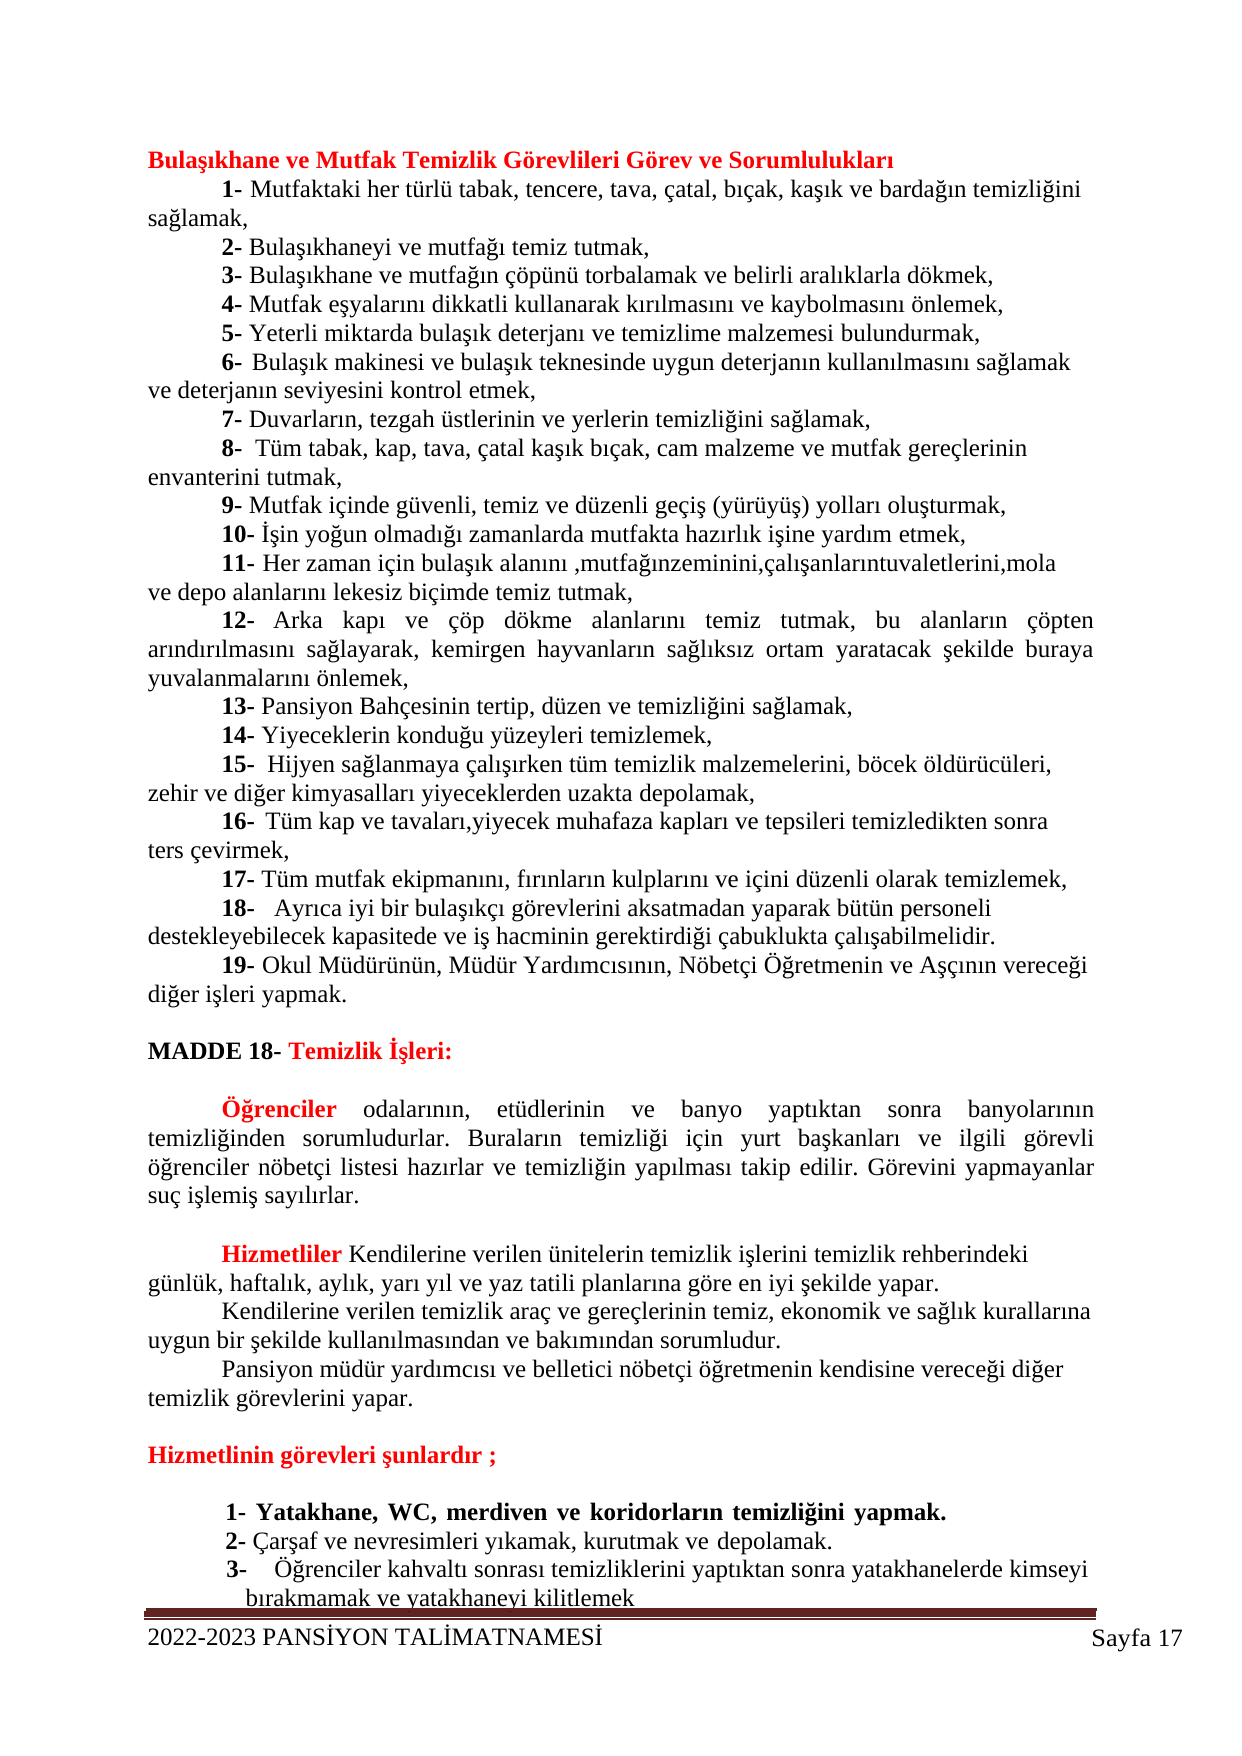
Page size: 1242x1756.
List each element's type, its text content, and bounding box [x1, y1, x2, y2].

text Kendilerine verilen temizlik araç ve gereçlerinin temiz, ekonomik ve sağlık kurallarına uygun bir şekilde kullanılmasından ve bakımından sorumludur. [148, 1296, 1093, 1354]
list Bulaşıkhaneyi ve mutfağı temiz tutmak, [221, 232, 1194, 260]
list Tüm mutfak ekipmanını, fırınların kulplarını ve içini düzenli olarak temizlemek, [221, 864, 1194, 893]
subtitle Hizmetlinin görevleri şunlardır ; [148, 1440, 1194, 1469]
list Tüm kap ve tavaları,yiyecek muhafaza kapları ve tepsileri temizledikten sonra ters çevirmek, [148, 806, 1049, 864]
list Yiyeceklerin konduğu yüzeyleri temizlemek, [221, 720, 1194, 749]
subtitle MADDE 18- Temizlik İşleri: [148, 1036, 1194, 1065]
list Okul Müdürünün, Müdür Yardımcısının, Nöbetçi Öğretmenin ve Aşçının vereceği diğer işleri yapmak. [148, 950, 1089, 1008]
text Hizmetliler Kendilerine verilen ünitelerin temizlik işlerini temizlik rehberindeki günlük, haftalık, aylık, yarı yıl ve yaz tatili planlarına göre en iyi şekilde yapar. [148, 1239, 1031, 1296]
list Bulaşık makinesi ve bulaşık teknesinde uygun deterjanın kullanılmasını sağlamak ve deterjanın seviyesini kontrol etmek, [148, 347, 1072, 404]
list Duvarların, tezgah üstlerinin ve yerlerin temizliğini sağlamak, [221, 404, 1194, 433]
list İşin yoğun olmadığı zamanlarda mutfakta hazırlık işine yardım etmek, [221, 519, 1194, 548]
text Öğrenciler odalarının, etüdlerinin ve banyo yaptıktan sonra banyolarının temizliğinden sorumludurlar. Buraların temizliği için yurt başkanları ve ilgili görevli öğrenciler nöbetçi listesi hazırlar ve temizliğin yapılması takip edilir. Görevini yapmayanlar suç işlemiş sayılırlar. [148, 1094, 1095, 1209]
subtitle Bulaşıkhane ve Mutfak Temizlik Görevlileri Görev ve Sorumlulukları [148, 145, 1194, 174]
text 1- Yatakhane, WC, merdiven ve koridorların temizliğini yapmak. 2- Çarşaf ve nevresimleri yıkamak, kurutmak ve depolamak. [225, 1497, 947, 1555]
list Pansiyon Bahçesinin tertip, düzen ve temizliğini sağlamak, [221, 692, 1194, 720]
list Mutfak içinde güvenli, temiz ve düzenli geçiş (yürüyüş) yolları oluşturmak, [221, 490, 1194, 519]
list Öğrenciler kahvaltı sonrası temizliklerini yaptıktan sonra yatakhanelerde kimseyi [27, 1555, 1088, 1583]
list Bulaşıkhane ve mutfağın çöpünü torbalamak ve belirli aralıklarla dökmek, 4- Mutfak eşyalarını dikkatli kullanarak kırılmasını ve kaybolmasını önlemek, 5- Yeterli miktarda bulaşık deterjanı ve temizlime malzemesi bulundurmak, [221, 260, 1005, 347]
list Ayrıca iyi bir bulaşıkçı görevlerini aksatmadan yaparak bütün personeli destekleyebilecek kapasitede ve iş hacminin gerektirdiği çabuklukta çalışabilmelidir. [148, 893, 997, 950]
list Tüm tabak, kap, tava, çatal kaşık bıçak, cam malzeme ve mutfak gereçlerinin envanterini tutmak, [148, 433, 1029, 490]
text bırakmamak ve yatakhaneyi kilitlemek [27, 1583, 1097, 1612]
list Mutfaktaki her türlü tabak, tencere, tava, çatal, bıçak, kaşık ve bardağın temizliğini sağlamak, [148, 174, 1083, 232]
list Her zaman için bulaşık alanını ,mutfağınzeminini,çalışanlarıntuvaletlerini,mola ve depo alanlarını lekesiz biçimde temiz tutmak, [148, 548, 1058, 605]
list Hijyen sağlanmaya çalışırken tüm temizlik malzemelerini, böcek öldürücüleri, zehir ve diğer kimyasalları yiyeceklerden uzakta depolamak, [148, 749, 1053, 806]
text Pansiyon müdür yardımcısı ve belletici nöbetçi öğretmenin kendisine vereceği diğer temizlik görevlerini yapar. [148, 1354, 1066, 1411]
list Arka kapı ve çöp dökme alanlarını temiz tutmak, bu alanların çöpten arındırılmasını sağlayarak, kemirgen hayvanların sağlıksız ortam yaratacak şekilde buraya yuvalanmalarını önlemek, [148, 605, 1094, 692]
